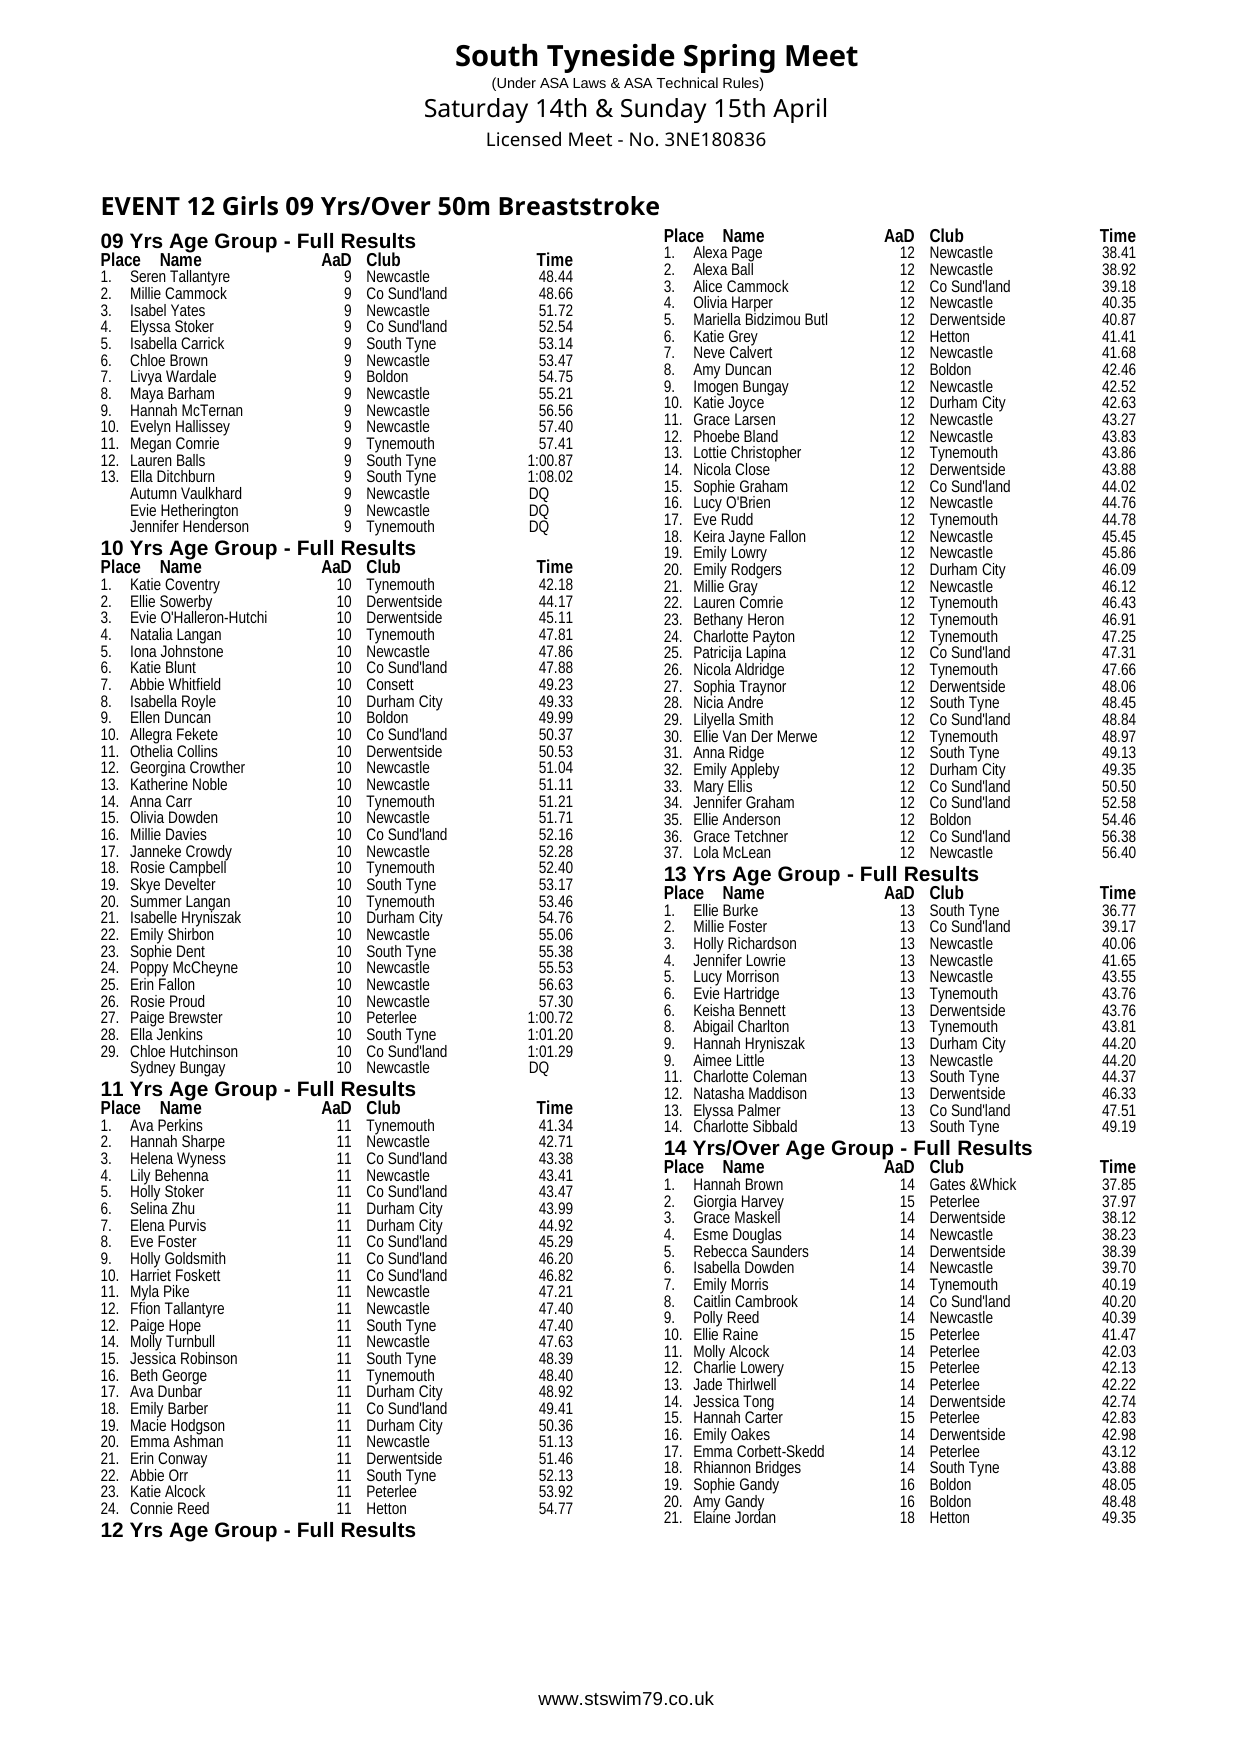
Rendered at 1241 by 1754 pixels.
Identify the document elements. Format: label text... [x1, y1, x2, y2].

text 14. Anna Carr 10 Tynemouth 51.21 [100, 794, 588, 810]
text 21. Elaine Jordan 18 Hetton 49.35 [663, 1510, 1152, 1527]
text Evie Hetherington 9 Newcastle DQ [100, 503, 588, 519]
text 30. Ellie Van Der Merwe 12 Tynemouth 48.97 [663, 729, 1152, 746]
text 11. Grace Larsen 12 Newcastle 43.27 [663, 412, 1152, 429]
text 8. Amy Duncan 12 Boldon 42.46 [663, 362, 1152, 379]
text 14. Nicola Close 12 Derwentside 43.88 [663, 462, 1152, 479]
text 21. Erin Conway 11 Derwentside 51.46 [100, 1451, 588, 1468]
text Place Name AaD Club Time [100, 253, 588, 269]
text 2. Ellie Sowerby 10 Derwentside 44.17 [100, 594, 588, 610]
text 8. Caitlin Cambrook 14 Co Sund'land 40.20 [663, 1294, 1152, 1310]
text 2. Millie Cammock 9 Co Sund'land 48.66 [100, 286, 588, 303]
text 28. Ella Jenkins 10 South Tyne 1:01.20 [100, 1027, 588, 1044]
text 12. Georgina Crowther 10 Newcastle 51.04 [100, 760, 588, 777]
text 5. Holly Stoker 11 Co Sund'land 43.47 [100, 1184, 588, 1201]
text 23. Katie Alcock 11 Peterlee 53.92 [100, 1484, 588, 1501]
text 23. Sophie Dent 10 South Tyne 55.38 [100, 944, 588, 960]
text Place Name AaD Club Time [663, 229, 1152, 246]
text 12. Natasha Maddison 13 Derwentside 46.33 [663, 1086, 1152, 1103]
text 4. Lily Behenna 11 Newcastle 43.41 [100, 1168, 588, 1184]
text 13. Ella Ditchburn 9 South Tyne 1:08.02 [100, 469, 588, 486]
text 12. Ffion Tallantyre 11 Newcastle 47.40 [100, 1301, 588, 1318]
text EVENT 12 Girls 09 Yrs/Over 50m Breaststroke [100, 189, 1152, 223]
text 2. Millie Foster 13 Co Sund'land 39.17 [663, 919, 1152, 936]
text 36. Grace Tetchner 12 Co Sund'land 56.38 [663, 829, 1152, 846]
text 16. Emily Oakes 14 Derwentside 42.98 [663, 1427, 1152, 1444]
text 27. Sophia Traynor 12 Derwentside 48.06 [663, 679, 1152, 696]
text 13. Lottie Christopher 12 Tynemouth 43.86 [663, 446, 1152, 462]
text 19. Sophie Gandy 16 Boldon 48.05 [663, 1477, 1152, 1494]
text 20. Emily Rodgers 12 Durham City 46.09 [663, 562, 1152, 579]
text 1. Hannah Brown 14 Gates &Whick 37.85 [663, 1177, 1152, 1194]
text 14. Molly Turnbull 11 Newcastle 47.63 [100, 1334, 588, 1351]
text 8. Abigail Charlton 13 Tynemouth 43.81 [663, 1019, 1152, 1036]
text 15. Olivia Dowden 10 Newcastle 51.71 [100, 810, 588, 827]
text 22. Abbie Orr 11 South Tyne 52.13 [100, 1468, 588, 1484]
text 8. Maya Barham 9 Newcastle 55.21 [100, 386, 588, 403]
text 1. Katie Coventry 10 Tynemouth 42.18 [100, 577, 588, 594]
text 29. Lilyella Smith 12 Co Sund'land 48.84 [663, 712, 1152, 729]
text Sydney Bungay 10 Newcastle DQ [100, 1060, 588, 1077]
text 6. Selina Zhu 11 Durham City 43.99 [100, 1201, 588, 1218]
text 4. Olivia Harper 12 Newcastle 40.35 [663, 296, 1152, 312]
text 10. Allegra Fekete 10 Co Sund'land 50.37 [100, 727, 588, 744]
text 3. Evie O'Halleron-Hutchi 10 Derwentside 45.11 [100, 610, 588, 627]
text 15. Hannah Carter 15 Peterlee 42.83 [663, 1410, 1152, 1427]
text 4. Esme Douglas 14 Newcastle 38.23 [663, 1227, 1152, 1244]
text 22. Emily Shirbon 10 Newcastle 55.06 [100, 927, 588, 944]
text 6. Evie Hartridge 13 Tynemouth 43.76 [663, 986, 1152, 1003]
text 10. Katie Joyce 12 Durham City 42.63 [663, 396, 1152, 412]
text 09 Yrs Age Group - Full Results [100, 229, 588, 253]
text 11 Yrs Age Group - Full Results [100, 1077, 588, 1101]
text 25. Erin Fallon 10 Newcastle 56.63 [100, 977, 588, 994]
text 2. Alexa Ball 12 Newcastle 38.92 [663, 262, 1152, 279]
text 14. Charlotte Sibbald 13 South Tyne 49.19 [663, 1119, 1152, 1136]
text 12 Yrs Age Group - Full Results [100, 1518, 588, 1542]
text 16. Millie Davies 10 Co Sund'land 52.16 [100, 827, 588, 844]
text 13 Yrs Age Group - Full Results [663, 862, 1152, 886]
text 1. Alexa Page 12 Newcastle 38.41 [663, 246, 1152, 262]
text 5. Iona Johnstone 10 Newcastle 47.86 [100, 644, 588, 660]
text 24. Connie Reed 11 Hetton 54.77 [100, 1501, 588, 1518]
text 18. Rosie Campbell 10 Tynemouth 52.40 [100, 860, 588, 877]
text 11. Megan Comrie 9 Tynemouth 57.41 [100, 436, 588, 453]
text 19. Macie Hodgson 11 Durham City 50.36 [100, 1418, 588, 1434]
text 21. Isabelle Hryniszak 10 Durham City 54.76 [100, 910, 588, 927]
text Place Name AaD Club Time [663, 1160, 1152, 1177]
text 19. Emily Lowry 12 Newcastle 45.86 [663, 546, 1152, 562]
text 7. Abbie Whitfield 10 Consett 49.23 [100, 677, 588, 694]
text 1. Ava Perkins 11 Tynemouth 41.34 [100, 1118, 588, 1134]
text 12. Phoebe Bland 12 Newcastle 43.83 [663, 429, 1152, 446]
text 23. Bethany Heron 12 Tynemouth 46.91 [663, 612, 1152, 629]
text 10. Harriet Foskett 11 Co Sund'land 46.82 [100, 1268, 588, 1284]
text 21. Millie Gray 12 Newcastle 46.12 [663, 579, 1152, 596]
text 19. Skye Develter 10 South Tyne 53.17 [100, 877, 588, 894]
text 25. Patricija Lapina 12 Co Sund'land 47.31 [663, 646, 1152, 662]
text Place Name AaD Club Time [100, 560, 588, 577]
text 10. Evelyn Hallissey 9 Newcastle 57.40 [100, 419, 588, 436]
text 12. Paige Hope 11 South Tyne 47.40 [100, 1318, 588, 1334]
text 10. Ellie Raine 15 Peterlee 41.47 [663, 1327, 1152, 1344]
text 15. Jessica Robinson 11 South Tyne 48.39 [100, 1351, 588, 1368]
text 9. Ellen Duncan 10 Boldon 49.99 [100, 710, 588, 727]
text 24. Charlotte Payton 12 Tynemouth 47.25 [663, 629, 1152, 646]
text 2. Giorgia Harvey 15 Peterlee 37.97 [663, 1194, 1152, 1210]
text 5. Isabella Carrick 9 South Tyne 53.14 [100, 336, 588, 353]
text 5. Lucy Morrison 13 Newcastle 43.55 [663, 969, 1152, 986]
text 18. Emily Barber 11 Co Sund'land 49.41 [100, 1401, 588, 1418]
text 6. Keisha Bennett 13 Derwentside 43.76 [663, 1003, 1152, 1019]
text 9. Aimee Little 13 Newcastle 44.20 [663, 1053, 1152, 1069]
text 11. Charlotte Coleman 13 South Tyne 44.37 [663, 1069, 1152, 1086]
text 1. Seren Tallantyre 9 Newcastle 48.44 [100, 269, 588, 286]
text 7. Emily Morris 14 Tynemouth 40.19 [663, 1277, 1152, 1294]
text 9. Hannah Hryniszak 13 Durham City 44.20 [663, 1036, 1152, 1053]
text 29. Chloe Hutchinson 10 Co Sund'land 1:01.29 [100, 1044, 588, 1060]
text 13. Katherine Noble 10 Newcastle 51.11 [100, 777, 588, 794]
text 14 Yrs/Over Age Group - Full Results [663, 1136, 1152, 1160]
text 17. Eve Rudd 12 Tynemouth 44.78 [663, 512, 1152, 529]
text 18. Keira Jayne Fallon 12 Newcastle 45.45 [663, 529, 1152, 546]
text 20. Amy Gandy 16 Boldon 48.48 [663, 1494, 1152, 1510]
text 9. Polly Reed 14 Newcastle 40.39 [663, 1310, 1152, 1327]
text 35. Ellie Anderson 12 Boldon 54.46 [663, 812, 1152, 829]
text 13. Jade Thirlwell 14 Peterlee 42.22 [663, 1377, 1152, 1394]
text 14. Jessica Tong 14 Derwentside 42.74 [663, 1394, 1152, 1410]
text 1. Ellie Burke 13 South Tyne 36.77 [663, 903, 1152, 919]
text 9. Holly Goldsmith 11 Co Sund'land 46.20 [100, 1251, 588, 1268]
text 3. Helena Wyness 11 Co Sund'land 43.38 [100, 1151, 588, 1168]
text 3. Holly Richardson 13 Newcastle 40.06 [663, 936, 1152, 953]
text 3. Alice Cammock 12 Co Sund'land 39.18 [663, 279, 1152, 296]
text 11. Othelia Collins 10 Derwentside 50.53 [100, 744, 588, 760]
text 17. Ava Dunbar 11 Durham City 48.92 [100, 1384, 588, 1401]
text Autumn Vaulkhard 9 Newcastle DQ [100, 486, 588, 503]
text 16. Lucy O'Brien 12 Newcastle 44.76 [663, 496, 1152, 512]
text 8. Eve Foster 11 Co Sund'land 45.29 [100, 1234, 588, 1251]
text 15. Sophie Graham 12 Co Sund'land 44.02 [663, 479, 1152, 496]
text 6. Chloe Brown 9 Newcastle 53.47 [100, 353, 588, 369]
text 7. Elena Purvis 11 Durham City 44.92 [100, 1218, 588, 1234]
text 3. Grace Maskell 14 Derwentside 38.12 [663, 1210, 1152, 1227]
text 3. Isabel Yates 9 Newcastle 51.72 [100, 303, 588, 319]
text 6. Katie Blunt 10 Co Sund'land 47.88 [100, 660, 588, 677]
text 28. Nicia Andre 12 South Tyne 48.45 [663, 696, 1152, 712]
text 31. Anna Ridge 12 South Tyne 49.13 [663, 746, 1152, 762]
text 17. Emma Corbett-Skedd 14 Peterlee 43.12 [663, 1444, 1152, 1460]
text 9. Imogen Bungay 12 Newcastle 42.52 [663, 379, 1152, 396]
text 18. Rhiannon Bridges 14 South Tyne 43.88 [663, 1460, 1152, 1477]
text 17. Janneke Crowdy 10 Newcastle 52.28 [100, 844, 588, 860]
text 33. Mary Ellis 12 Co Sund'land 50.50 [663, 779, 1152, 796]
text 26. Nicola Aldridge 12 Tynemouth 47.66 [663, 662, 1152, 679]
text 13. Elyssa Palmer 13 Co Sund'land 47.51 [663, 1103, 1152, 1119]
text 5. Rebecca Saunders 14 Derwentside 38.39 [663, 1244, 1152, 1260]
text 27. Paige Brewster 10 Peterlee 1:00.72 [100, 1010, 588, 1027]
text 32. Emily Appleby 12 Durham City 49.35 [663, 762, 1152, 779]
text 20. Summer Langan 10 Tynemouth 53.46 [100, 894, 588, 910]
text 4. Natalia Langan 10 Tynemouth 47.81 [100, 627, 588, 644]
text 9. Hannah McTernan 9 Newcastle 56.56 [100, 403, 588, 419]
text 24. Poppy McCheyne 10 Newcastle 55.53 [100, 960, 588, 977]
text Jennifer Henderson 9 Tynemouth DQ [100, 519, 588, 536]
text 5. Mariella Bidzimou Butl 12 Derwentside 40.87 [663, 312, 1152, 329]
text 12. Lauren Balls 9 South Tyne 1:00.87 [100, 453, 588, 469]
text 12. Charlie Lowery 15 Peterlee 42.13 [663, 1360, 1152, 1377]
text 22. Lauren Comrie 12 Tynemouth 46.43 [663, 596, 1152, 612]
text 6. Katie Grey 12 Hetton 41.41 [663, 329, 1152, 346]
text 4. Elyssa Stoker 9 Co Sund'land 52.54 [100, 319, 588, 336]
text 8. Isabella Royle 10 Durham City 49.33 [100, 694, 588, 710]
text 4. Jennifer Lowrie 13 Newcastle 41.65 [663, 953, 1152, 969]
text Place Name AaD Club Time [663, 886, 1152, 903]
text 20. Emma Ashman 11 Newcastle 51.13 [100, 1434, 588, 1451]
text 11. Myla Pike 11 Newcastle 47.21 [100, 1284, 588, 1301]
text 2. Hannah Sharpe 11 Newcastle 42.71 [100, 1134, 588, 1151]
text 11. Molly Alcock 14 Peterlee 42.03 [663, 1344, 1152, 1360]
text 34. Jennifer Graham 12 Co Sund'land 52.58 [663, 796, 1152, 812]
text 26. Rosie Proud 10 Newcastle 57.30 [100, 994, 588, 1010]
text 37. Lola McLean 12 Newcastle 56.40 [663, 846, 1152, 862]
text 6. Isabella Dowden 14 Newcastle 39.70 [663, 1260, 1152, 1277]
text 16. Beth George 11 Tynemouth 48.40 [100, 1368, 588, 1384]
text 10 Yrs Age Group - Full Results [100, 536, 588, 560]
text 7. Neve Calvert 12 Newcastle 41.68 [663, 346, 1152, 362]
text 7. Livya Wardale 9 Boldon 54.75 [100, 369, 588, 386]
text Place Name AaD Club Time [100, 1101, 588, 1118]
